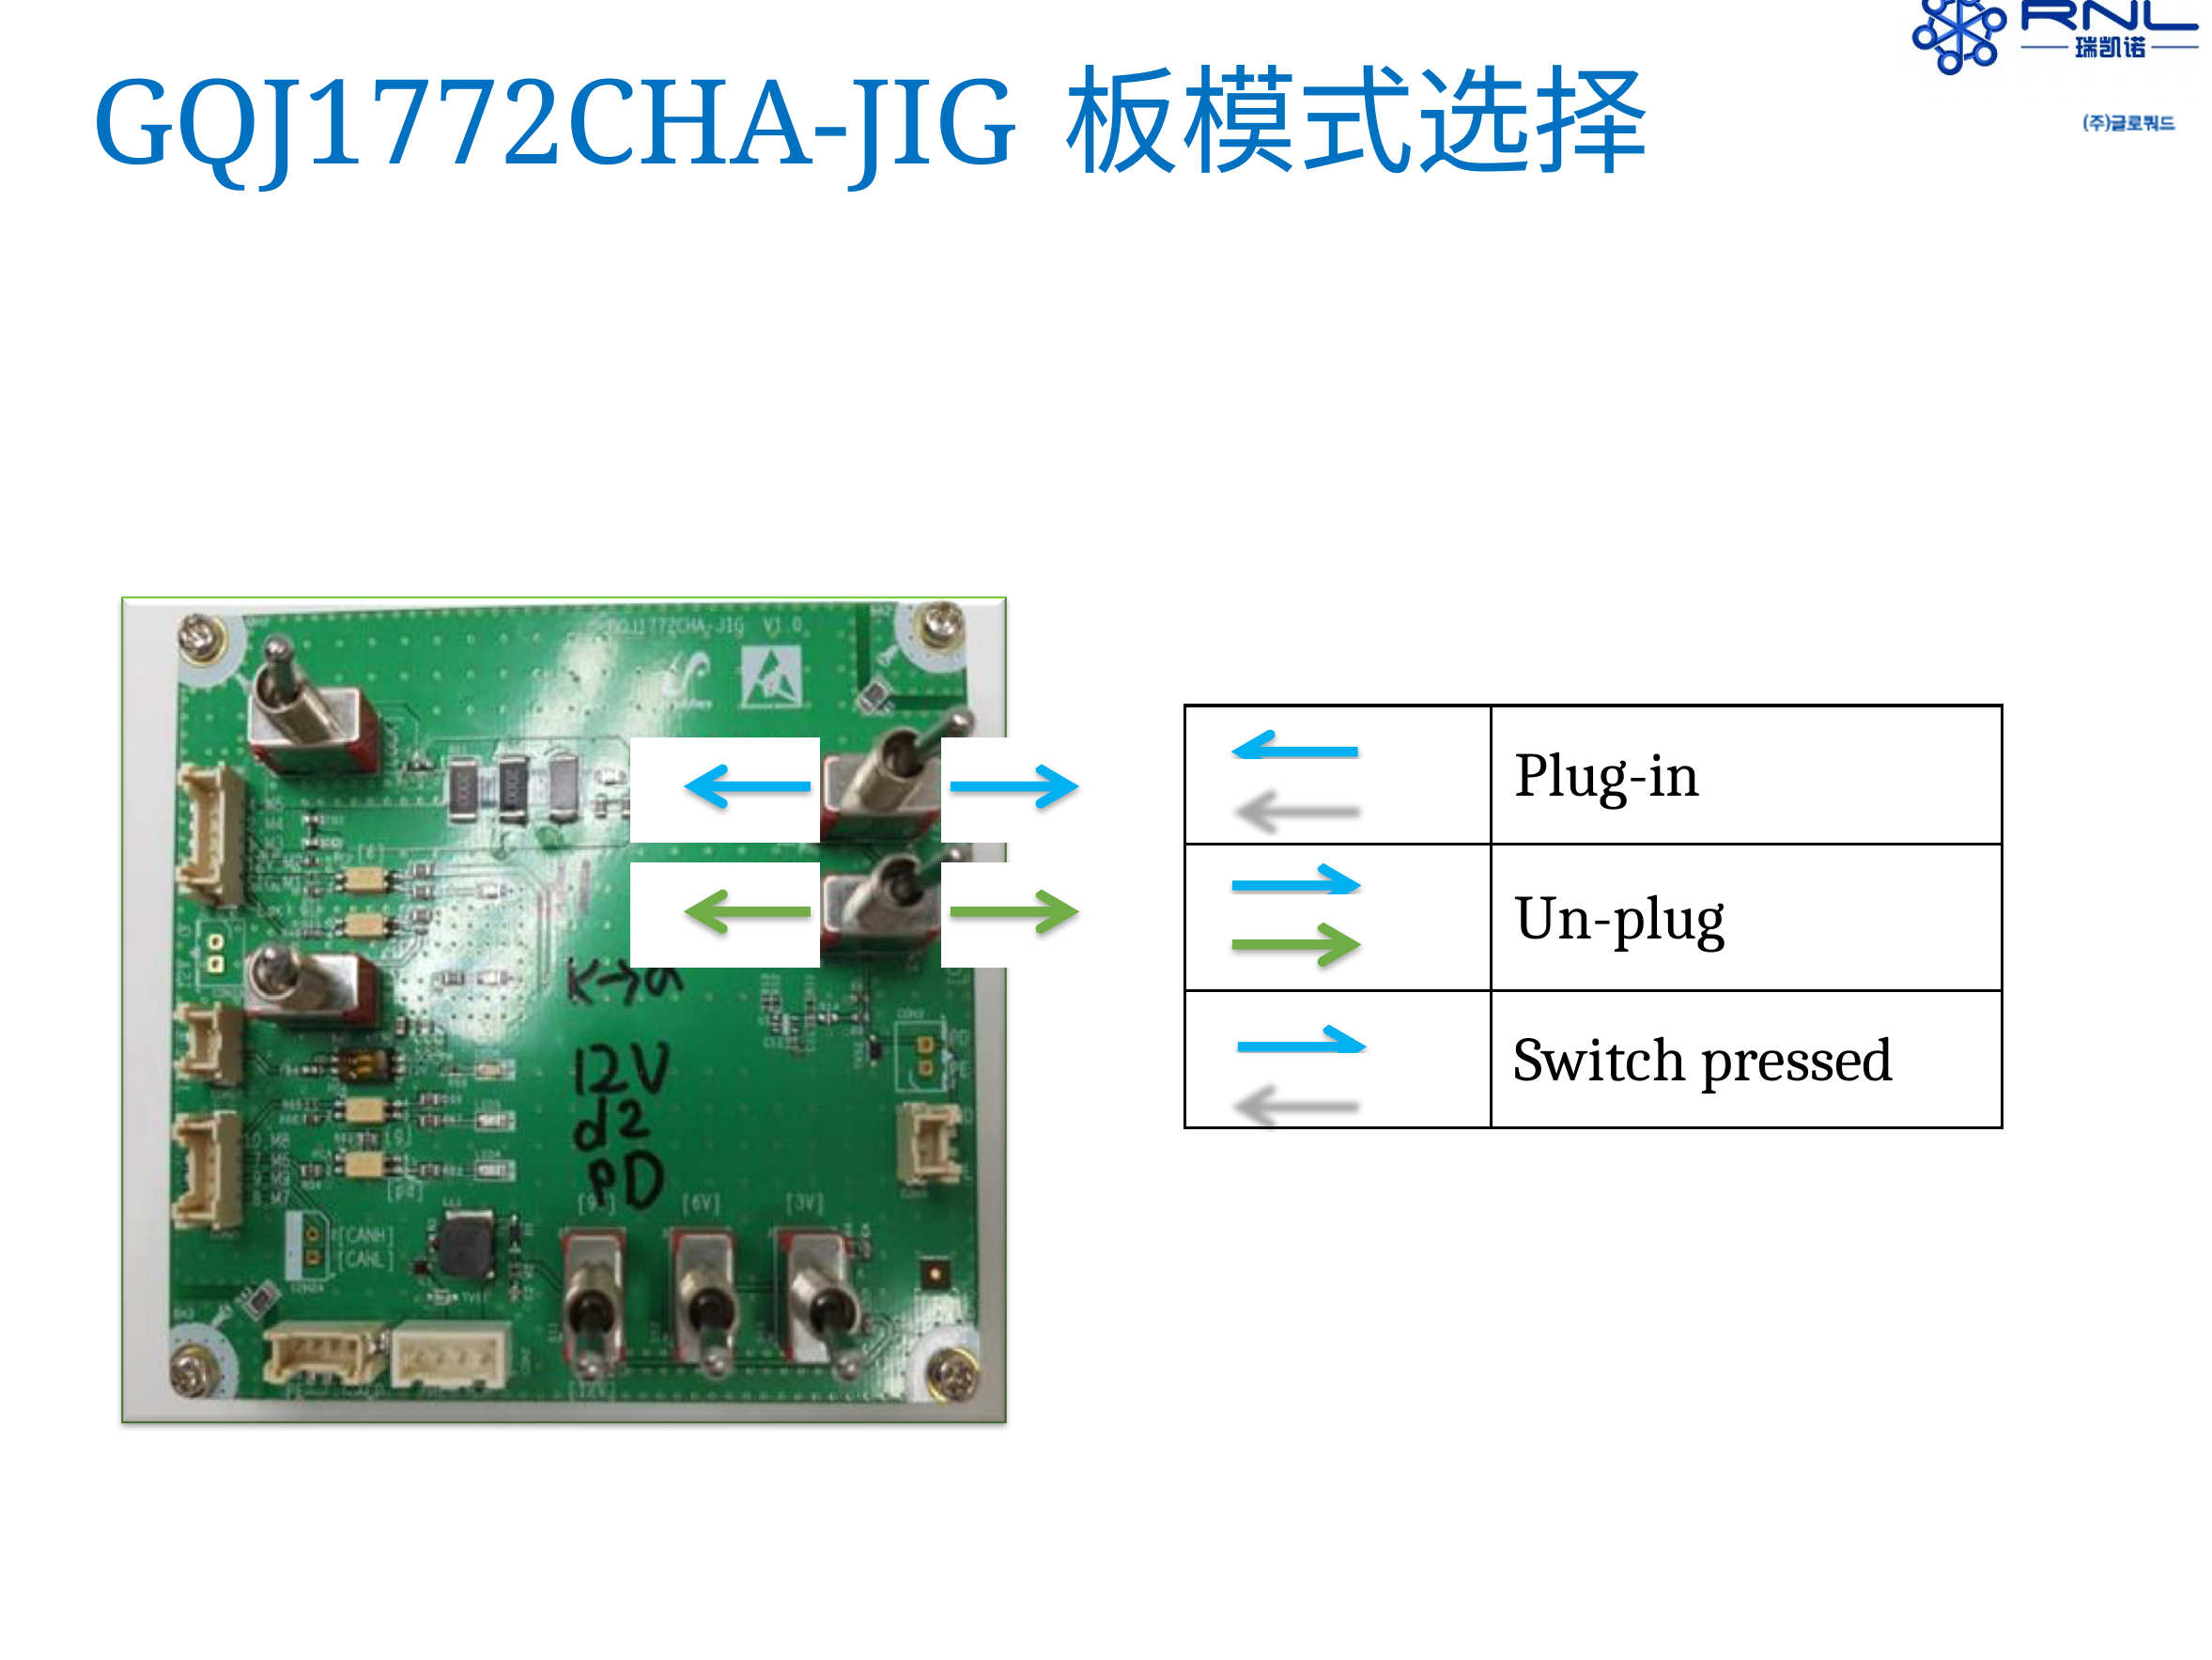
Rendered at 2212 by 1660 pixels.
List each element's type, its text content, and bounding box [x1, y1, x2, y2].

picture [1178, 702, 1369, 865]
subtitle GQJ1772CHA-JIG 板模式选择 [90, 49, 2211, 193]
picture [1904, 0, 2212, 109]
picture [111, 590, 1134, 1436]
picture [1178, 1052, 1369, 1161]
picture [1186, 707, 1415, 843]
picture [1186, 846, 1415, 989]
picture [1186, 992, 1421, 1126]
